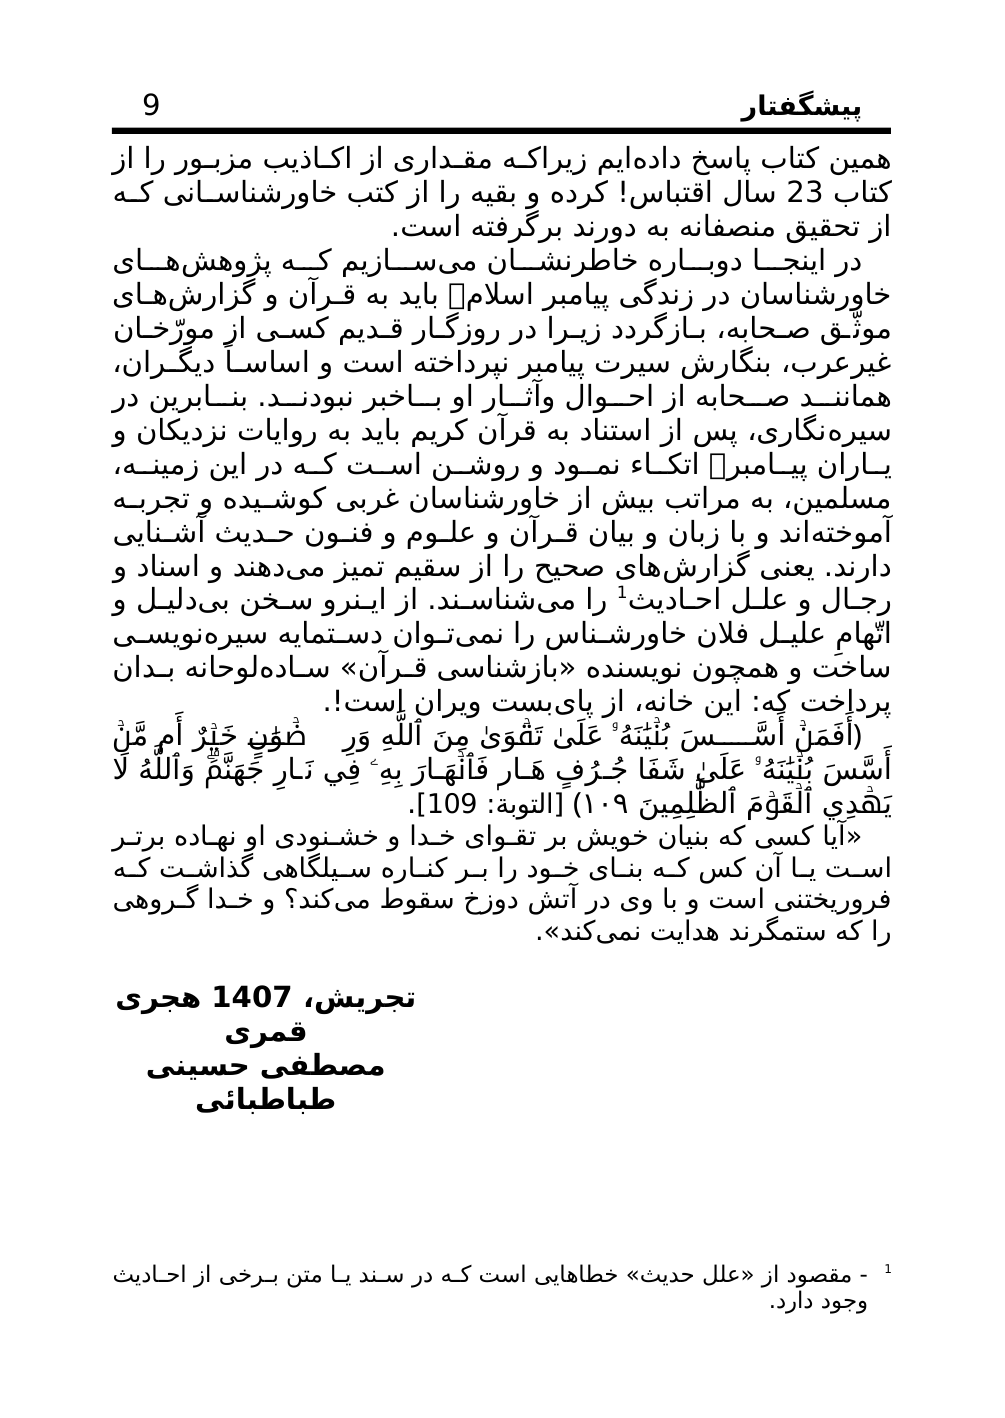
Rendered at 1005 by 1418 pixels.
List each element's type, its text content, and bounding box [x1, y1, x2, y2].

text تجریش، 1407 هجری قمری [112, 980, 419, 1048]
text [112, 141, 892, 243]
text در اینجا دوباره خاطرنشان می‌سازیم که پژوهش‌های خاورشناسان در زندگی پیامبر اسلام باید به قرآن و گزارش‌های موثّق صحابه، بازگردد زیرا در روزگار قدیم کسی از مورّخان غیرعرب، بنگارش سیرت پیامبر نپرداخته است و اساساً دیگران، همانند صحابه از احوال وآثار او باخبر نبودند. بنابرین در سیره‌نگاری، پس از استناد به قرآن کریم باید به روایات نزدیکان و یاران پیامبر اتکاء نمود و روشن است که در این زمینه، مسلمین، به مراتب بیش از خاورشناسان غربی کوشیده و تجربه آموخته‌اند و با زبان و بیان قرآن و علوم و فنون حدیث آشنایی دارند. یعنی گزارش‌های صحیح را از سقیم تمیز می‌دهند و اسناد و رجال و علل احادیث را می‌شناسند. از اینرو سخن بی‌دلیل و اتّهامِ علیل فلان خاورشناس را نمی‌توان دستمایه سیره‌نویسی ساخت و همچون نویسنده «بازشناسی قرآن» ساده‌لوحانه بدان پرداخت که: این خانه، از پای‌بست ویران است!. [112, 243, 892, 719]
text «آیا کسی که بنیان خویش بر تقوای خدا و خشنودی او نهاده برتر است یا آن کس که بنای خود را بر کناره سیلگاهی گذاشت که فروریختنی است و با وی در آتش دوزخ سقوط می‌کند؟ و خدا گروهی را که ستمگرند هدایت نمی‌کند». [112, 821, 892, 947]
text ﴿أَفَمَنۡ أَسَّسَ بُنۡيَٰنَهُۥ عَلَىٰ تَقۡوَىٰ مِنَ ٱللَّهِ وَرِضۡوَٰنٍ خَيۡرٌ أَم مَّنۡ أَسَّسَ بُنۡيَٰنَهُۥ عَلَىٰ شَفَا جُرُفٍ هَارٖ فَٱنۡهَارَ بِهِۦ فِي نَارِ جَهَنَّمَۗ وَٱللَّهُ لَا يَهۡدِي ٱلۡقَوۡمَ ٱلظَّٰلِمِينَ ١٠٩﴾ [التوبة: 109]. [112, 719, 892, 821]
text مصطفی حسینی طباطبائی [112, 1048, 419, 1116]
